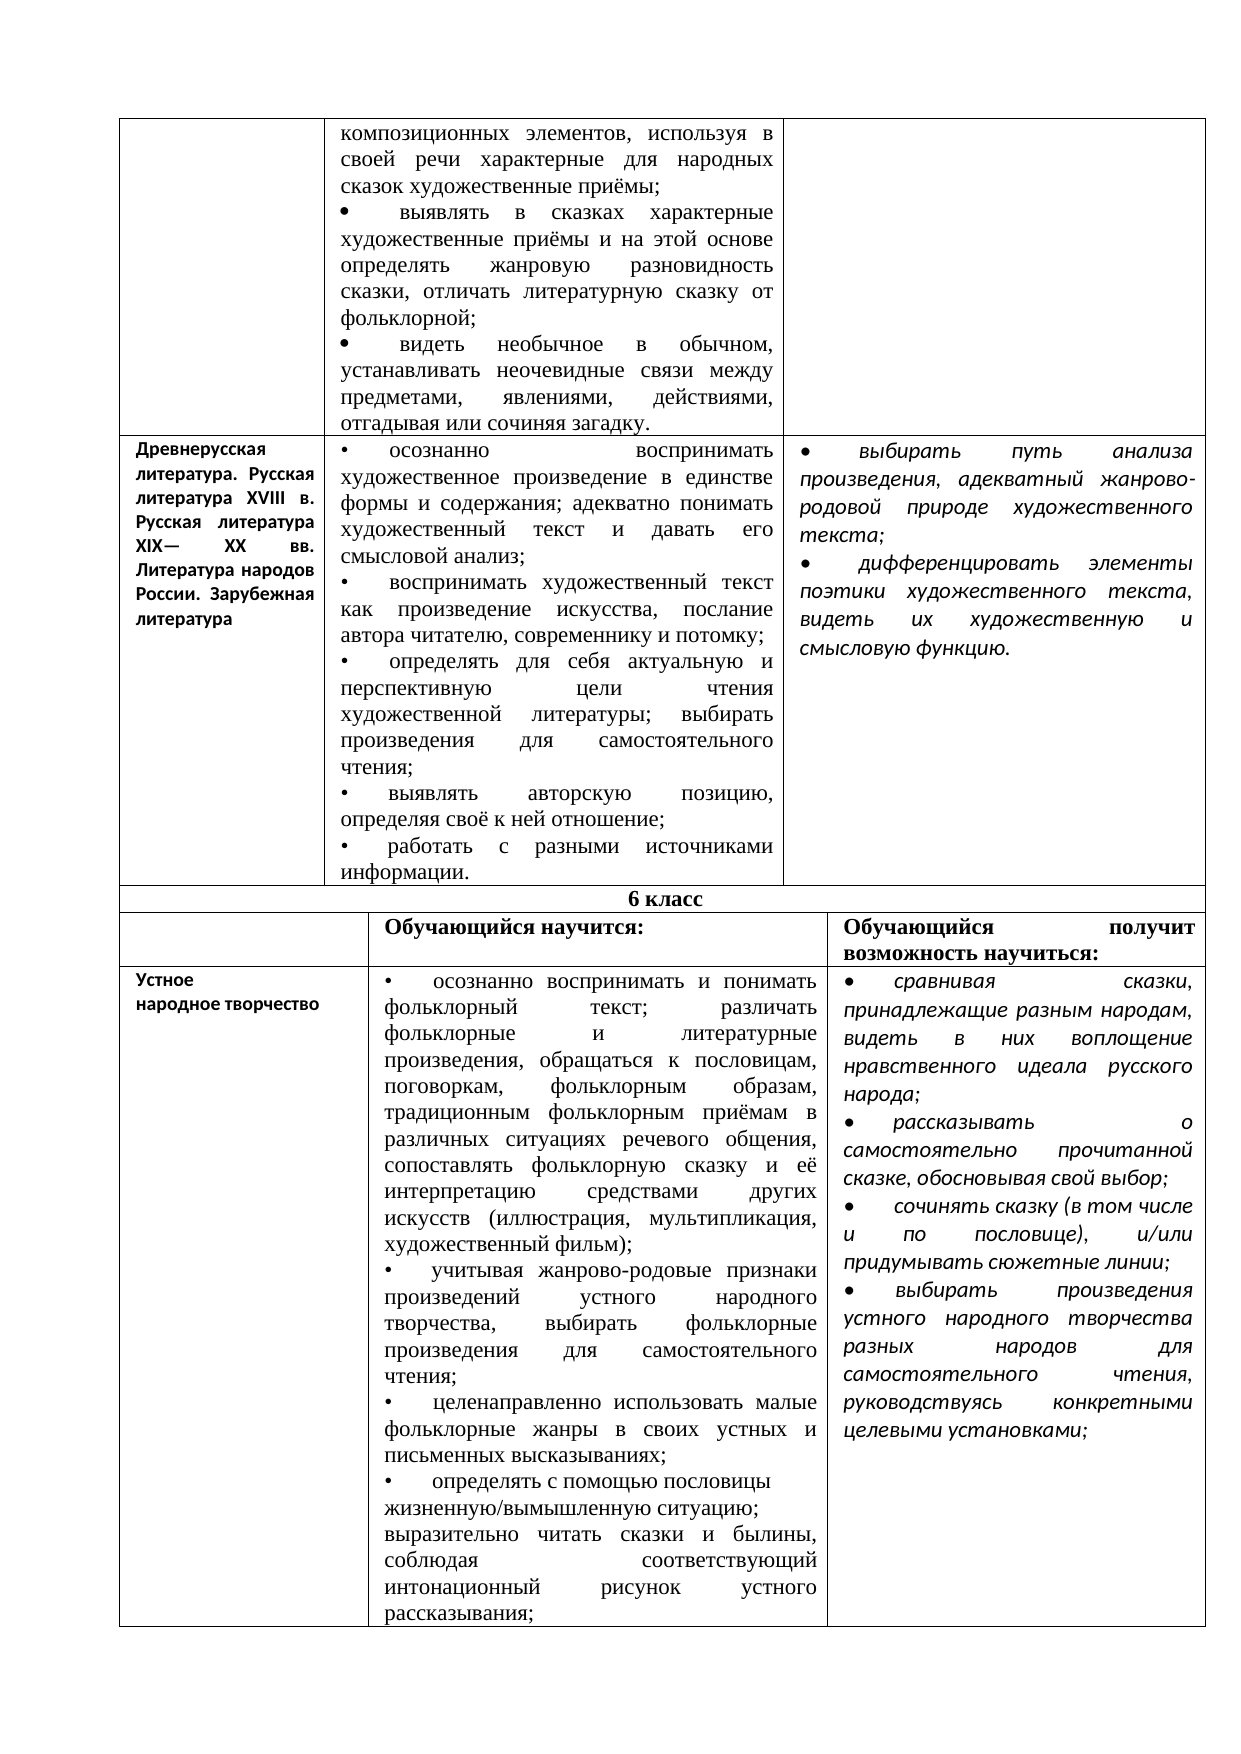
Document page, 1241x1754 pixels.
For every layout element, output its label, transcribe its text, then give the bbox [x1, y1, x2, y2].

table_cell Обучающийся научится: [369, 913, 827, 966]
table_cell Древнерусская литература. Русская литература XVIII в. Русская литература XIX— XX вв. Литература народов России. Зарубежная литература [120, 436, 324, 884]
table_cell Обучающийся получит возможность научиться: [828, 913, 1205, 966]
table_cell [369, 967, 827, 1626]
table_cell осознанно воспринимать художественное произведение в единстве формы и содержания; адекватно понимать художественный текст и давать его смысловой анализ; воспринимать художественный текст как произведение искусства, послание автора читателю, современнику и потомку; определять для себя актуальную и перспективную цели чтения художественной литературы; выбирать произведения для самостоятельного чтения; выявлять авторскую позицию, определяя своё к ней отношение; работать с разными источниками информации. [325, 436, 783, 884]
table_cell выбирать путь анализа произведения, адекватный жанровородовой природе художественного текста; дифференцировать элементы поэтики художественного текста, видеть их художественную и смысловую функцию. [784, 436, 1205, 884]
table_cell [784, 119, 1205, 435]
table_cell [120, 967, 368, 1626]
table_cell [828, 967, 1205, 1626]
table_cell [120, 119, 324, 435]
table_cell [325, 119, 783, 435]
table_cell [120, 913, 368, 966]
table_cell 6 класс [120, 886, 1205, 912]
